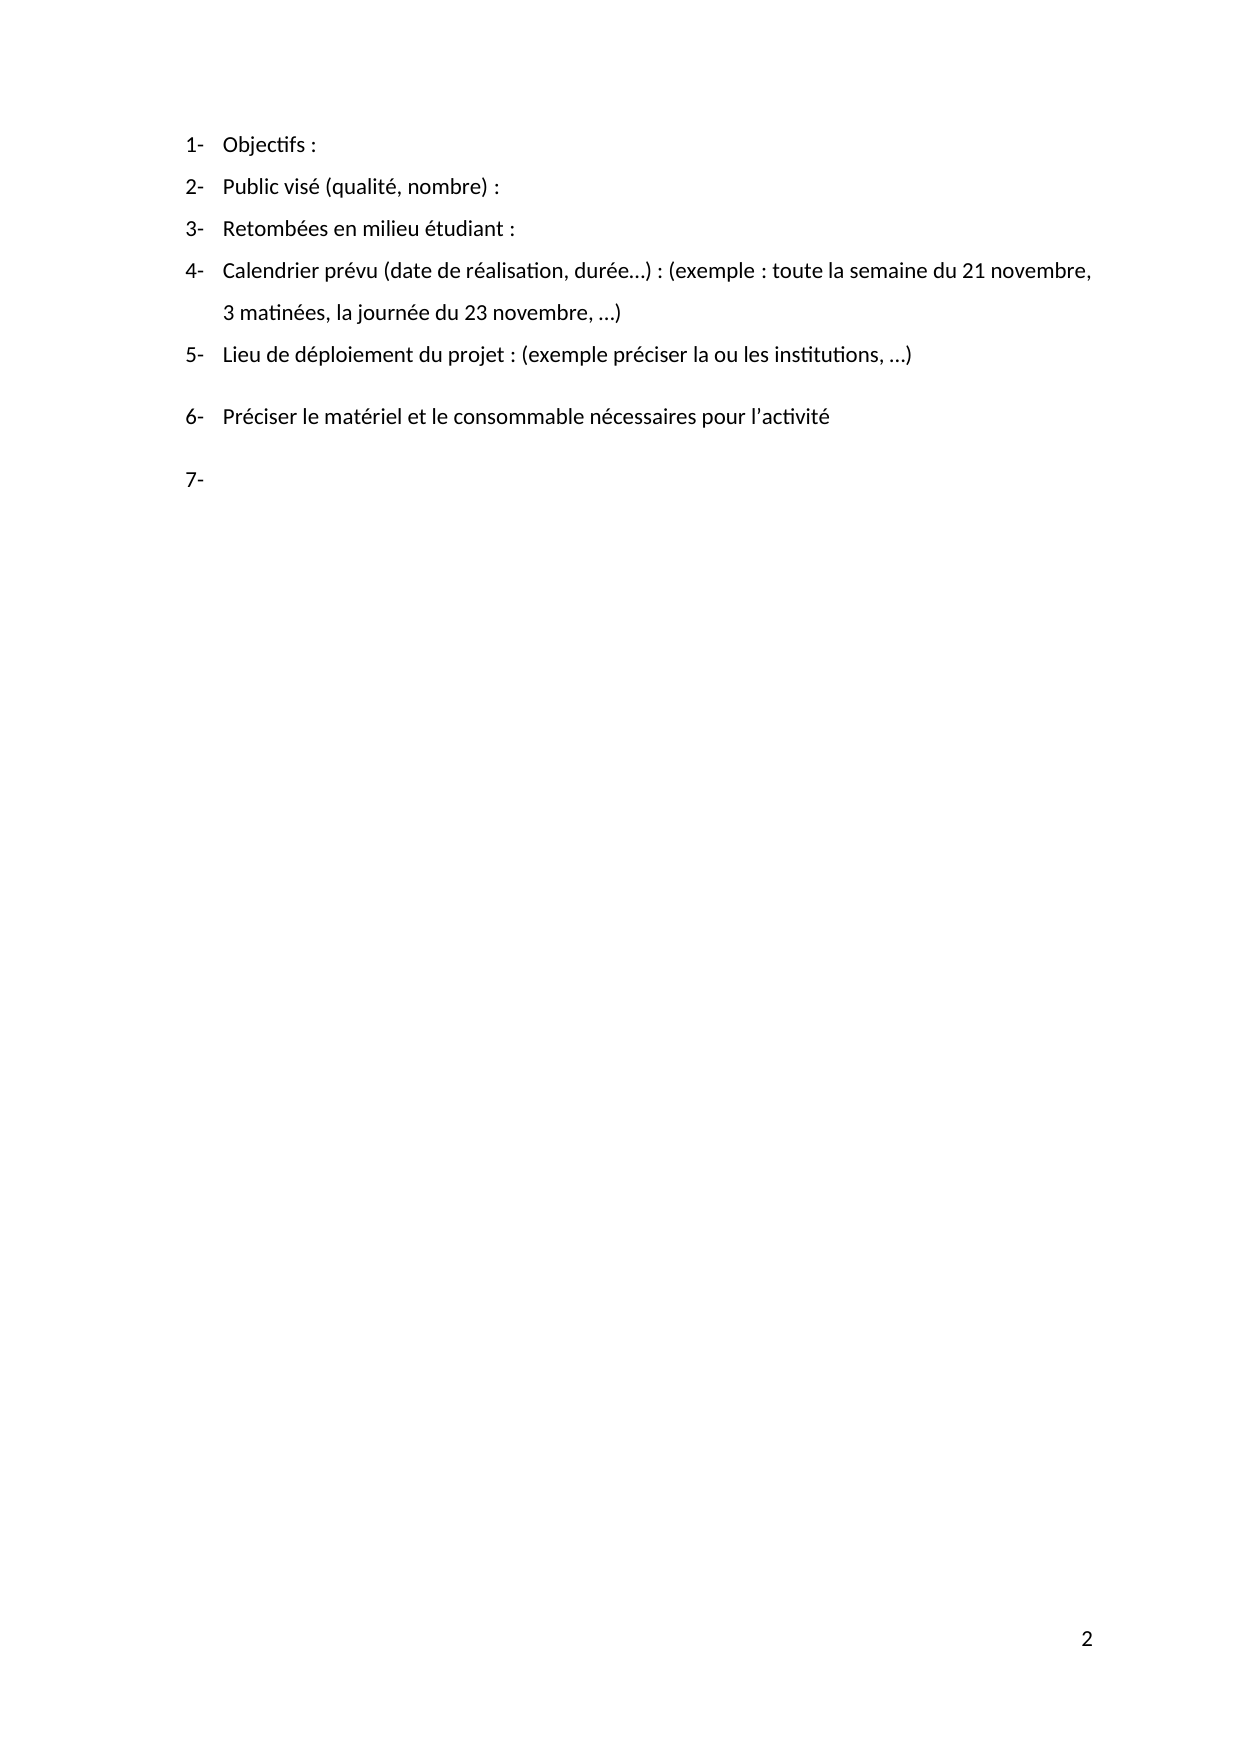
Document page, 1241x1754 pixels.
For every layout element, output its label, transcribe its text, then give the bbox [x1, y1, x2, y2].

list Objectifs : [185, 130, 1093, 158]
list Lieu de déploiement du projet : (exemple préciser la ou les institutions, …) [185, 340, 1093, 368]
list Retombées en milieu étudiant : [185, 214, 1093, 242]
list Calendrier prévu (date de réalisation, durée…) : (exemple : toute la semaine du 21 novembre, 3 matinées, la journée du 23 novembre, …) [185, 256, 1093, 326]
list Public visé (qualité, nombre) : [185, 172, 1093, 200]
list Préciser le matériel et le consommable nécessaires pour l’activité [185, 402, 1093, 431]
